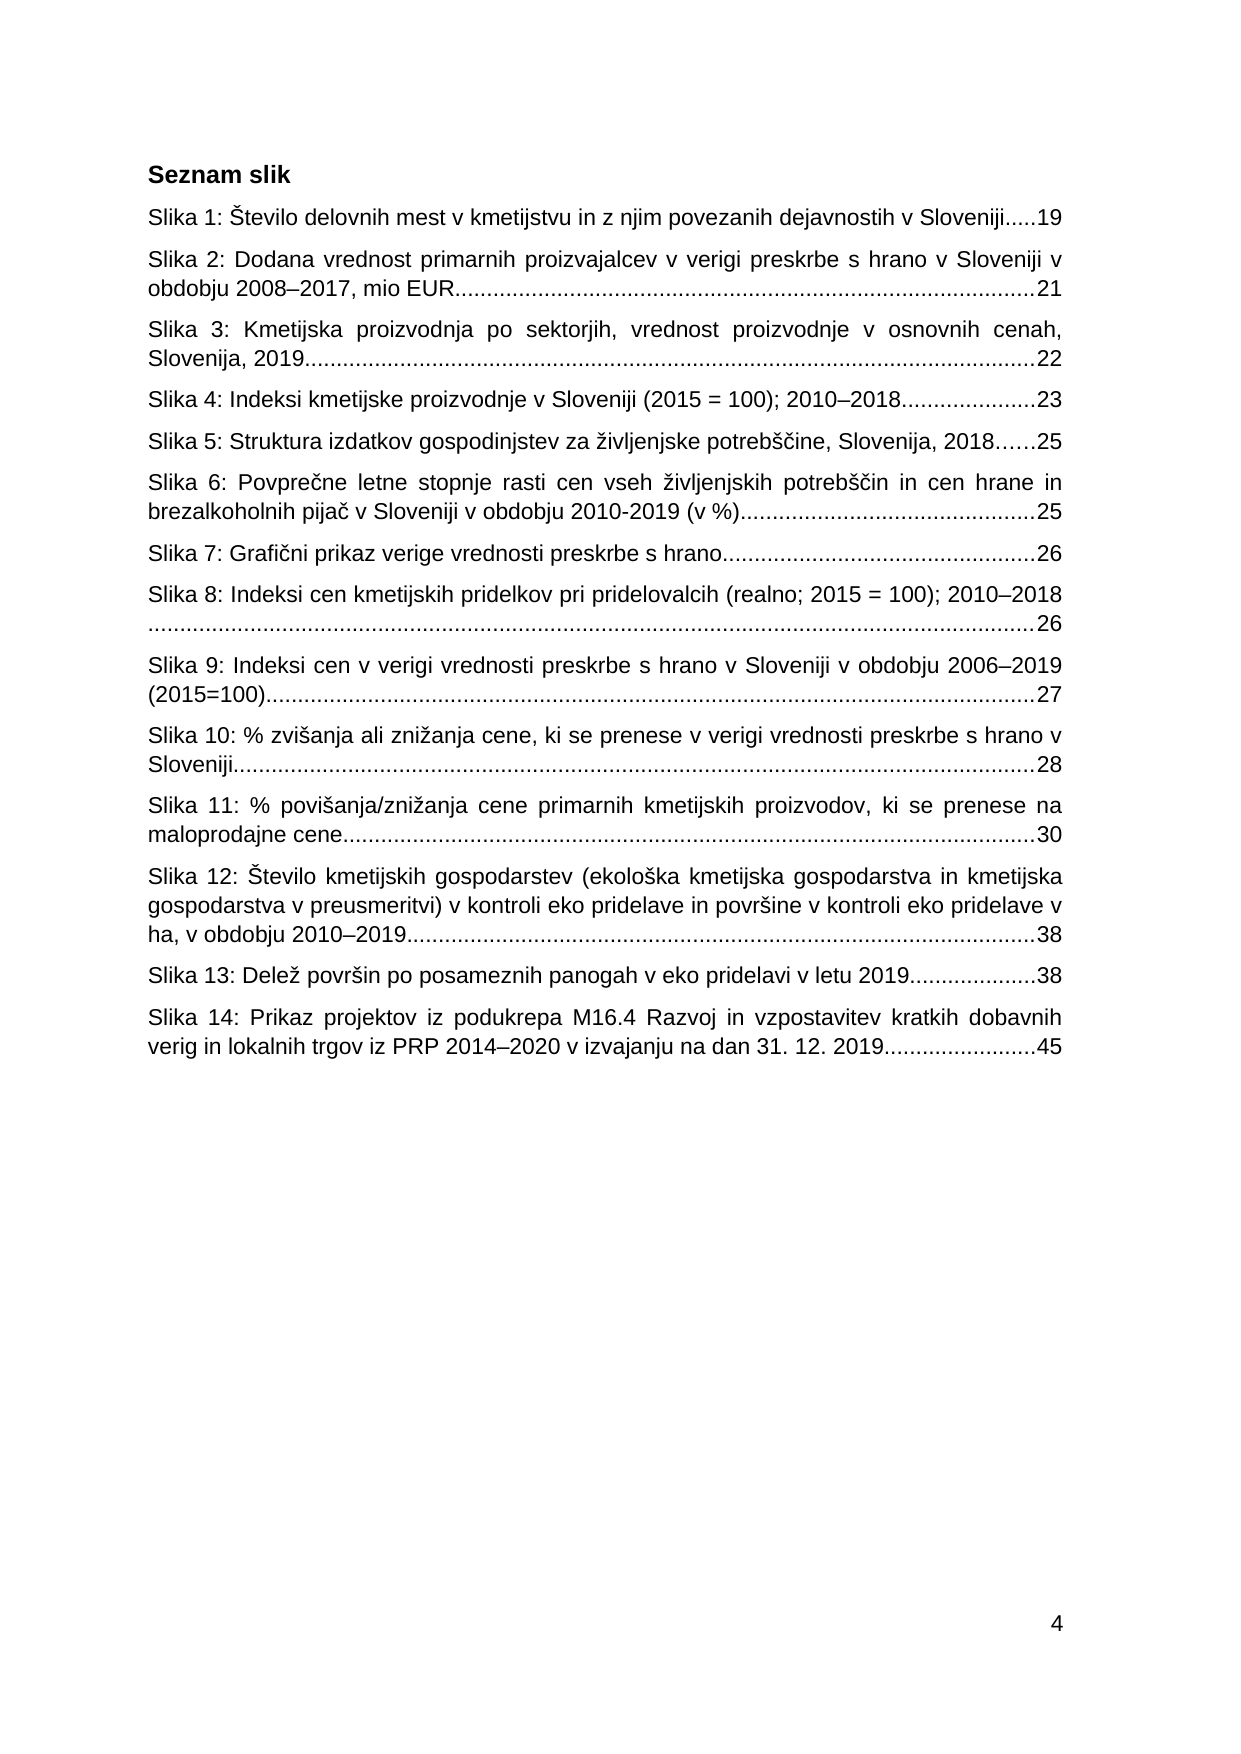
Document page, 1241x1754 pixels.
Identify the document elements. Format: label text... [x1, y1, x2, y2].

text Slika 3: Kmetijska proizvodnja po sektorjih, vrednost proizvodnje v osnovnih cenah, Slovenija, 2019 22 [148, 316, 1063, 371]
text Slika 8: Indeksi cen kmetijskih pridelkov pri pridelovalcih (realno; 2015 = 100); 2010–2018 26 [148, 581, 1063, 637]
text Slika 12: Število kmetijskih gospodarstev (ekološka kmetijska gospodarstva in kmetijska gospodarstva v preusmeritvi) v kontroli eko pridelave in površine v kontroli eko pridelave v ha, v obdobju 2010–2019. 38 [148, 863, 1063, 947]
text Slika 11: % povišanja/znižanja cene primarnih kmetijskih proizvodov, ki se prenese na maloprodajne cene 30 [148, 792, 1063, 848]
text Slika 9: Indeksi cen v verigi vrednosti preskrbe s hrano v Sloveniji v obdobju 2006–2019 (2015=100) 27 [148, 652, 1063, 707]
text Slika 6: Povprečne letne stopnje rasti cen vseh življenjskih potrebščin in cen hrane in brezalkoholnih pijač v Sloveniji v obdobju 2010-2019 (v %) 25 [148, 469, 1063, 525]
text Seznam slik [148, 160, 1063, 189]
text Slika 7: Grafični prikaz verige vrednosti preskrbe s hrano 26 [148, 540, 1063, 566]
text Slika 5: Struktura izdatkov gospodinjstev za življenjske potrebščine, Slovenija, 2018 25 [148, 428, 1063, 454]
text Slika 14: Prikaz projektov iz podukrepa M16.4 Razvoj in vzpostavitev kratkih dobavnih verig in lokalnih trgov iz PRP 2014–2020 v izvajanju na dan 31. 12. 2019 45 [148, 1004, 1063, 1059]
text Slika 13: Delež površin po posameznih panogah v eko pridelavi v letu 2019 38 [148, 962, 1063, 989]
text Slika 1: Število delovnih mest v kmetijstvu in z njim povezanih dejavnostih v Sloveniji 19 [148, 204, 1063, 231]
text Slika 2: Dodana vrednost primarnih proizvajalcev v verigi preskrbe s hrano v Sloveniji v obdobju 2008–2017, mio EUR 21 [148, 246, 1063, 301]
text Slika 4: Indeksi kmetijske proizvodnje v Sloveniji (2015 = 100); 2010–2018. 23 [148, 386, 1063, 413]
text Slika 10: % zvišanja ali znižanja cene, ki se prenese v verigi vrednosti preskrbe s hrano v Sloveniji 28 [148, 722, 1063, 777]
